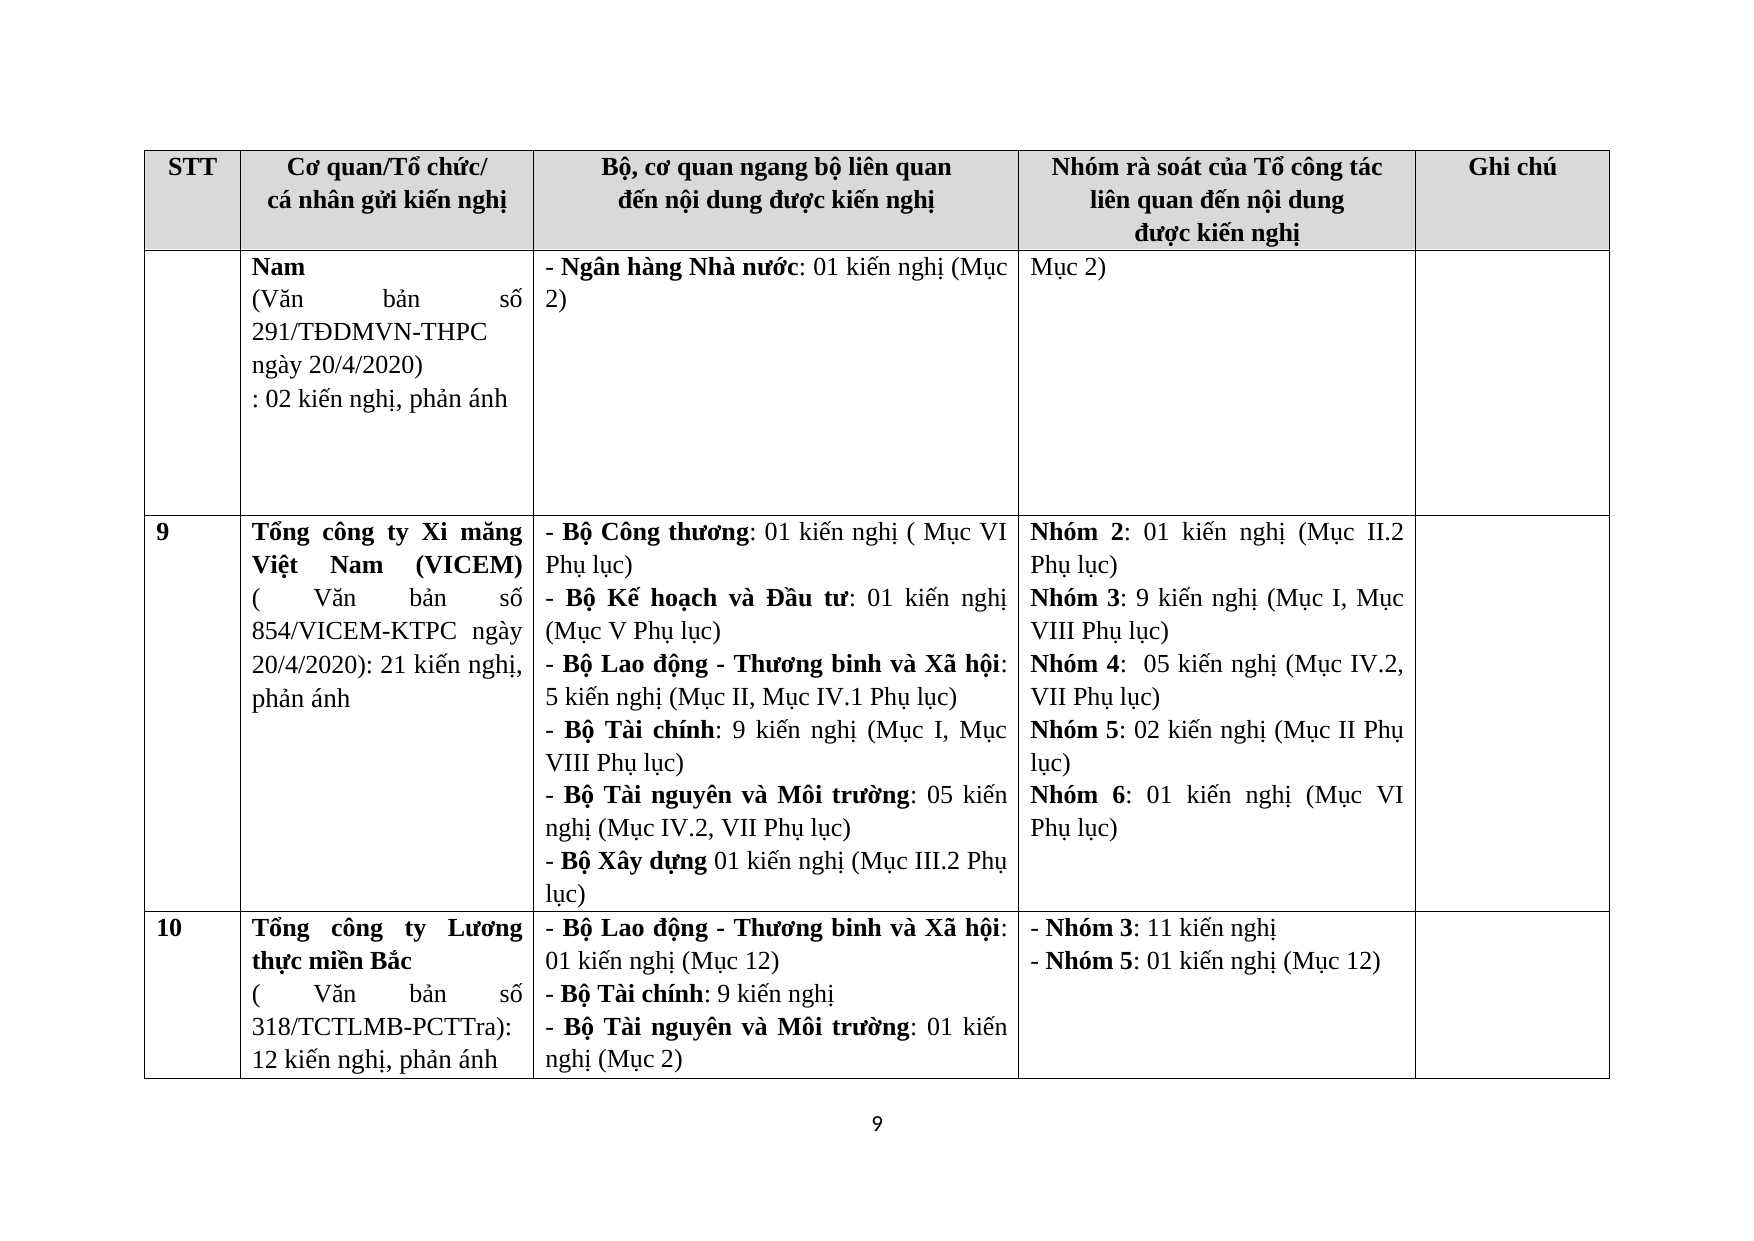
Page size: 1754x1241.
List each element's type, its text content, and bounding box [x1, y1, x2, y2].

table_cell - Bộ Lao động - Thương binh và Xã hội: 01 kiến nghị (Mục 12) - Bộ Tài chính: 9 kiến nghị - Bộ Tài nguyên và Môi trường: 01 kiến nghị (Mục 2) [534, 912, 1018, 1077]
table_cell [1416, 251, 1609, 515]
table_cell Nhóm 2: 01 kiến nghị (Mục II.2 Phụ lục) Nhóm 3: 9 kiến nghị (Mục I, Mục VIII Phụ lục) Nhóm 4: 05 kiến nghị (Mục IV.2, VII Phụ lục) Nhóm 5: 02 kiến nghị (Mục II Phụ lục) Nhóm 6: 01 kiến nghị (Mục VI Phụ lục) [1019, 516, 1415, 911]
table_cell [145, 912, 240, 1077]
table_header Cơ quan/Tổ chức/ cá nhân gửi kiến nghị [241, 151, 533, 249]
table_cell [1416, 516, 1609, 911]
table_cell - Nhóm 3: 11 kiến nghị - Nhóm 5: 01 kiến nghị (Mục 12) [1019, 912, 1415, 1077]
table_cell Tổng công ty Xi măng Việt Nam (VICEM) ( Văn bản số 854/VICEM-KTPC ngày 20/4/2020): 21 kiến nghị, phản ánh [241, 516, 533, 911]
table_header STT [145, 151, 240, 249]
table_header Ghi chú [1416, 151, 1609, 249]
table_header Bộ, cơ quan ngang bộ liên quan đến nội dung được kiến nghị [534, 151, 1018, 249]
table_cell [145, 516, 240, 911]
table_cell - Nhóm 11: 02 kiến nghị (Mục 1, Mục 2) [1019, 251, 1415, 515]
table_cell Tổng công ty Lương thực miền Bắc ( Văn bản số 318/TCTLMB-PCTTra): 12 kiến nghị, phản ánh [241, 912, 533, 1077]
table_cell - Bộ Tài chính: 01 kiến nghị (Mục 1) - Ngân hàng Nhà nước: 01 kiến nghị (Mục 2) [534, 251, 1018, 515]
table_cell [145, 251, 240, 515]
table_cell [1416, 912, 1609, 1077]
table_cell Tập đoàn dệt may Việt Nam (Văn bản số 291/TĐDMVN-THPC ngày 20/4/2020) : 02 kiến nghị, phản ánh [241, 251, 533, 515]
table_header Nhóm rà soát của Tổ công tác liên quan đến nội dung được kiến nghị [1019, 151, 1415, 249]
table_cell - Bộ Công thương: 01 kiến nghị ( Mục VI Phụ lục) - Bộ Kế hoạch và Đầu tư: 01 kiến nghị (Mục V Phụ lục) - Bộ Lao động - Thương binh và Xã hội: 5 kiến nghị (Mục II, Mục IV.1 Phụ lục) - Bộ Tài chính: 9 kiến nghị (Mục I, Mục VIII Phụ lục) - Bộ Tài nguyên và Môi trường: 05 kiến nghị (Mục IV.2, VII Phụ lục) - Bộ Xây dựng 01 kiến nghị (Mục III.2 Phụ lục) [534, 516, 1018, 911]
